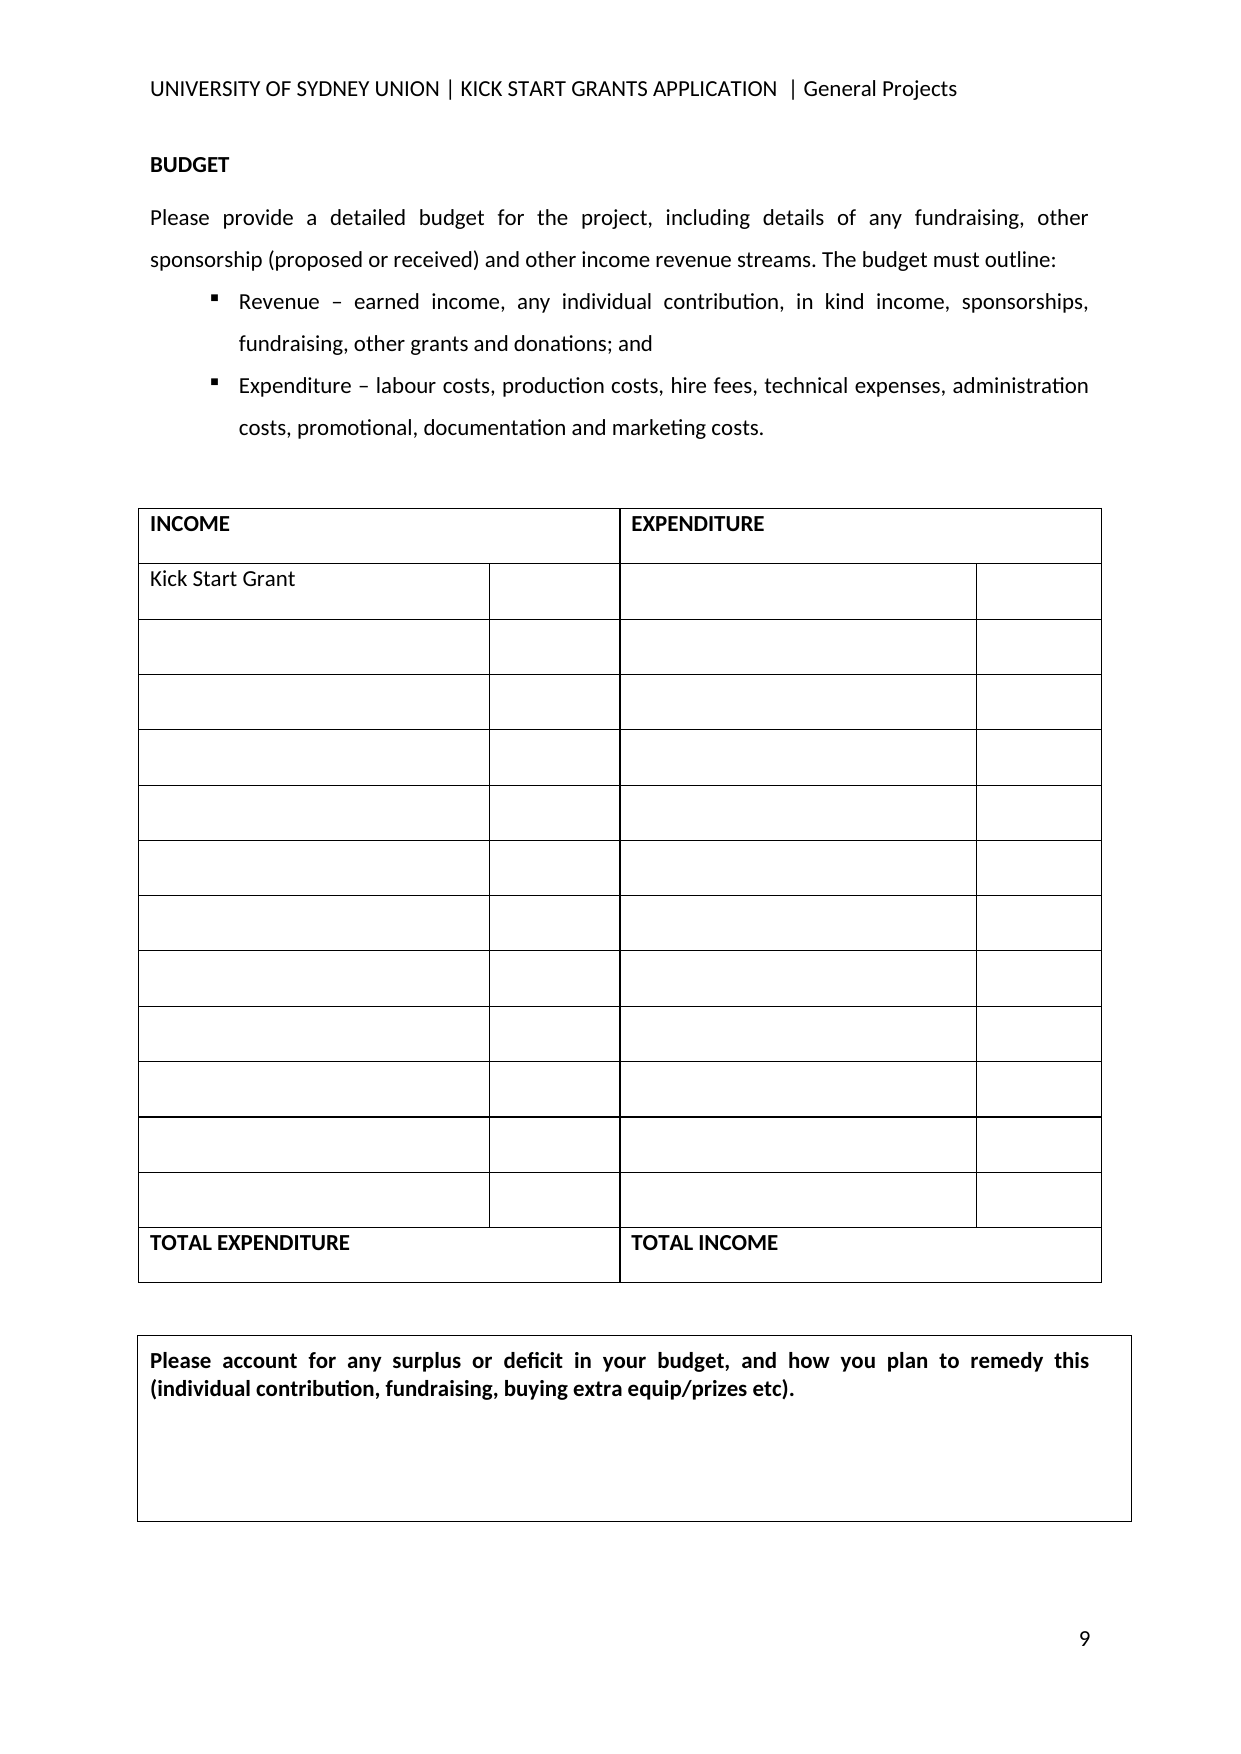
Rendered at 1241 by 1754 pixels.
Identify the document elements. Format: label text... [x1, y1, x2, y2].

table_cell [977, 1007, 1101, 1061]
table_cell [621, 1007, 976, 1061]
table_cell [490, 896, 619, 950]
table_cell [139, 786, 489, 840]
table_cell [490, 1173, 619, 1227]
table_cell Kick Start Grant [139, 564, 489, 618]
table_cell [139, 1173, 489, 1227]
table_cell [621, 786, 976, 840]
table_cell [621, 620, 976, 674]
text Please provide a detailed budget for the project, including details of any fundraising, other sponsorship (proposed or received) and other income revenue streams. The budget must outline: [150, 203, 1090, 273]
table_cell [490, 564, 619, 618]
table_cell [977, 620, 1101, 674]
table_cell [139, 951, 489, 1006]
table_cell [139, 675, 489, 729]
table_cell [139, 841, 489, 895]
table_cell [977, 1173, 1101, 1227]
table_cell [621, 951, 976, 1006]
table_cell [977, 730, 1101, 784]
table_cell [139, 896, 489, 950]
table_cell [490, 1118, 619, 1172]
table_cell [490, 841, 619, 895]
list Revenue – earned income, any individual contribution, in kind income, sponsorships, fundraising, other grants and donations; and [209, 287, 1090, 357]
table_cell [977, 896, 1101, 950]
table_cell [621, 1062, 976, 1116]
table_cell [977, 951, 1101, 1006]
table_cell [490, 675, 619, 729]
text Please account for any surplus or deficit in your budget, and how you plan to remedy this (individual contribution, fundraising, buying extra equip/prizes etc). [150, 1346, 1090, 1402]
table_cell [977, 675, 1101, 729]
table_cell [139, 730, 489, 784]
table_cell [139, 1118, 489, 1172]
table_cell [621, 730, 976, 784]
table_cell [621, 675, 976, 729]
table_cell [139, 1007, 489, 1061]
table_cell TOTAL EXPENDITURE [139, 1228, 619, 1282]
table_cell [977, 1062, 1101, 1116]
table_cell TOTAL INCOME [621, 1228, 1101, 1282]
table_cell [490, 1007, 619, 1061]
table_cell [621, 1173, 976, 1227]
table_cell [139, 620, 489, 674]
table_header EXPENDITURE [621, 509, 1101, 563]
table_cell [977, 1118, 1101, 1172]
table_cell [621, 896, 976, 950]
table_cell [977, 841, 1101, 895]
table_cell [139, 1062, 489, 1116]
table_cell [621, 1118, 976, 1172]
table_cell [490, 951, 619, 1006]
table_cell [490, 1062, 619, 1116]
table_cell [490, 620, 619, 674]
table_cell [490, 730, 619, 784]
text BUDGET [150, 150, 1090, 178]
table_cell [621, 841, 976, 895]
table_cell [977, 786, 1101, 840]
table_cell [977, 564, 1101, 618]
list Expenditure – labour costs, production costs, hire fees, technical expenses, administration costs, promotional, documentation and marketing costs. [209, 371, 1090, 441]
table_cell [621, 564, 976, 618]
table_cell [490, 786, 619, 840]
table_header INCOME [139, 509, 619, 563]
